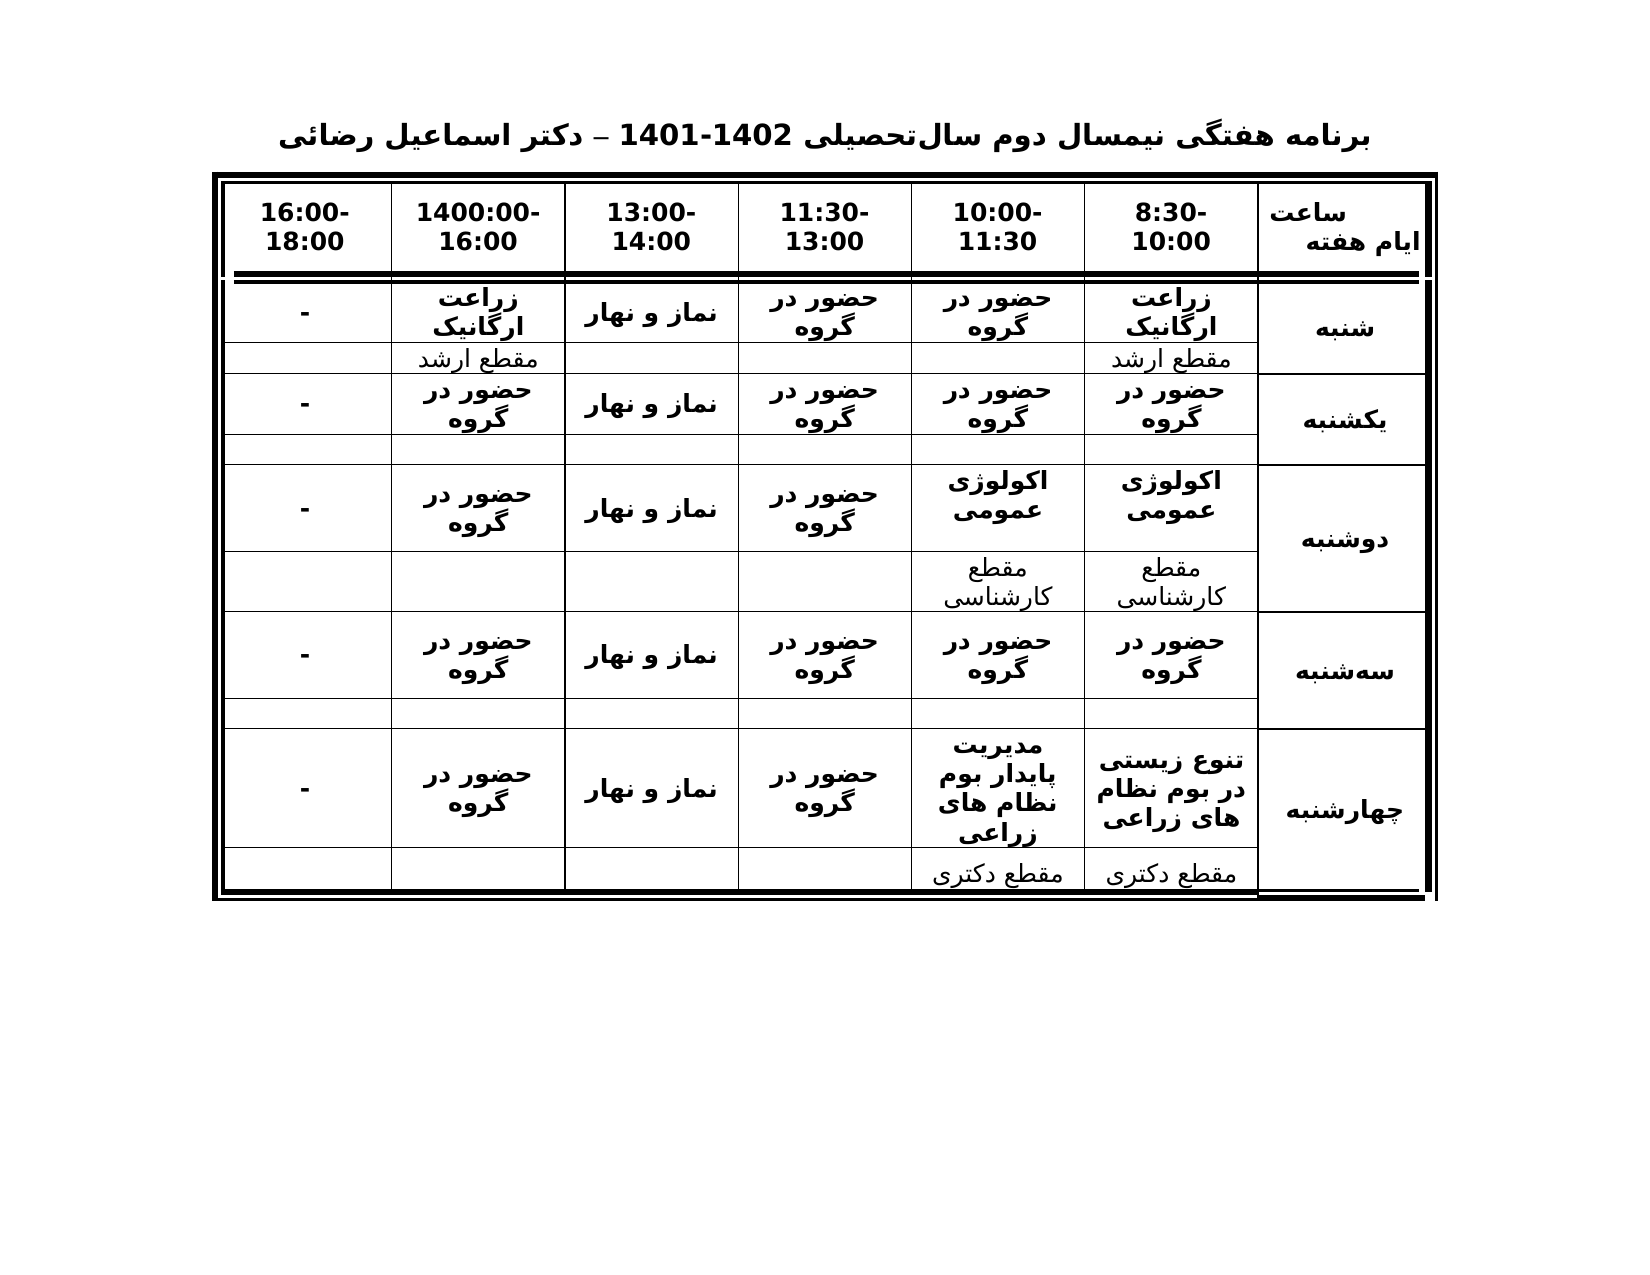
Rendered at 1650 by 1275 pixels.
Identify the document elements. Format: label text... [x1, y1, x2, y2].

text برنامه هفتگی نیمسال دوم سال‌تحصیلی 1402-1401 – دکتر اسماعیل رضائی [150, 118, 1500, 152]
table_header 13:00-14:00 [566, 184, 738, 271]
table_cell [225, 435, 391, 464]
table_cell حضور در گروه [912, 284, 1084, 342]
table_cell [225, 699, 391, 728]
table_cell [739, 552, 911, 611]
table_cell [739, 848, 911, 889]
table_cell حضور در گروه [739, 284, 911, 342]
table_cell نماز و نهار [566, 729, 738, 847]
table_cell حضور در گروه [392, 612, 564, 697]
table_cell [912, 435, 1084, 464]
table_cell - [225, 729, 391, 847]
table_cell [566, 343, 738, 373]
table_cell حضور در گروه [392, 729, 564, 847]
table_cell [566, 435, 738, 464]
table_cell [566, 848, 738, 889]
table_cell مقطع کارشناسی [1085, 552, 1257, 611]
table_cell مدیریت پایدار بوم نظام های زراعی [912, 729, 1084, 847]
table_cell شنبه [1259, 271, 1432, 373]
table_cell [392, 699, 564, 728]
table_cell یکشنبه [1259, 375, 1425, 464]
table_cell حضور در گروه [739, 612, 911, 697]
table_cell سه‌شنبه [1259, 613, 1425, 728]
table_cell [912, 699, 1084, 728]
table_cell [739, 699, 911, 728]
table_cell نماز و نهار [566, 612, 738, 697]
table_cell [225, 343, 391, 373]
table_cell - [225, 612, 391, 697]
table_cell نماز و نهار [566, 284, 738, 342]
table_cell [739, 435, 911, 464]
table_cell [912, 343, 1084, 373]
table_cell نماز و نهار [566, 465, 738, 551]
table_cell [1085, 435, 1257, 464]
table_header ساعت ایام هفته [1259, 184, 1425, 271]
table_header 16:00-18:00 [218, 178, 392, 271]
table_cell حضور در گروه [739, 729, 911, 847]
table_cell مقطع ارشد [1085, 343, 1257, 373]
table_cell حضور در گروه [739, 374, 911, 433]
table_header 8:30-10:00 [1085, 184, 1257, 271]
table_cell [566, 552, 738, 611]
table_cell مقطع کارشناسی [912, 552, 1084, 611]
table_cell [392, 552, 564, 611]
table_cell تنوع زیستی در بوم نظام های زراعی [1085, 729, 1257, 847]
table_header 10:00-11:30 [912, 184, 1084, 271]
table_cell [1085, 699, 1257, 728]
table_cell نماز و نهار [566, 374, 738, 433]
table_cell زراعت ارگانیک [1085, 284, 1257, 342]
table_cell زراعت ارگانیک [392, 284, 564, 342]
table_cell مقطع دکتری [1085, 848, 1257, 889]
table_cell [566, 699, 738, 728]
table_cell حضور در گروه [392, 465, 564, 551]
table_cell - [225, 374, 391, 433]
table_cell حضور در گروه [1085, 374, 1257, 433]
table_cell مقطع دکتری [912, 848, 1084, 889]
table_header 1400:00-16:00 [392, 184, 564, 271]
table_cell حضور در گروه [392, 374, 564, 433]
table_cell [739, 343, 911, 373]
table_cell حضور در گروه [1085, 612, 1257, 697]
table_cell حضور در گروه [912, 374, 1084, 433]
table_cell اکولوژی عمومی [912, 465, 1084, 551]
table_cell [392, 435, 564, 464]
table_cell - [225, 465, 391, 551]
table_header 11:30-13:00 [739, 184, 911, 271]
table_cell مقطع ارشد [392, 343, 564, 373]
table_cell حضور در گروه [739, 465, 911, 551]
table_cell اکولوژی عمومی [1085, 465, 1257, 551]
table_cell [225, 552, 391, 611]
table_cell [392, 848, 564, 889]
table_cell دوشنبه [1259, 466, 1425, 611]
table_cell [225, 848, 391, 889]
table_cell حضور در گروه [912, 612, 1084, 697]
table_cell چهارشنبه [1259, 730, 1425, 889]
table_cell - [218, 271, 391, 342]
